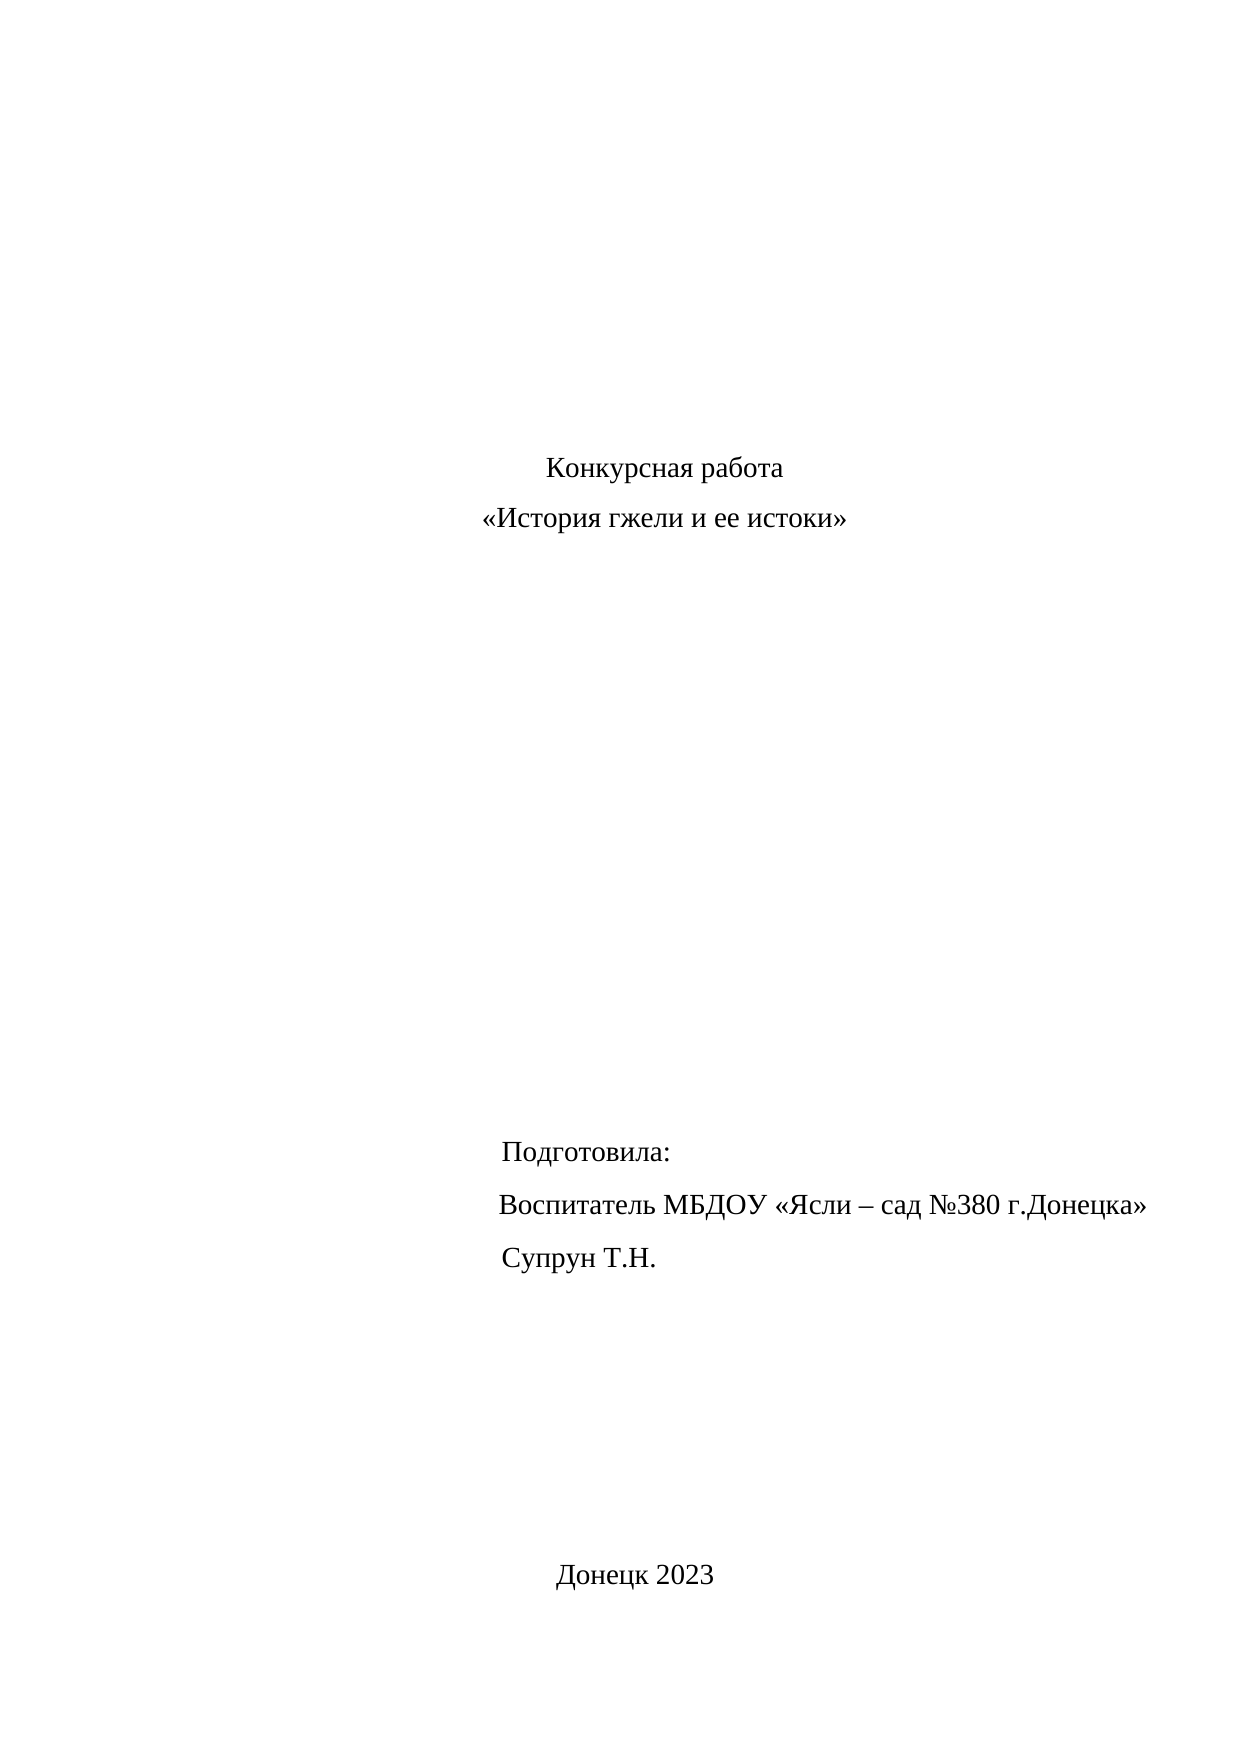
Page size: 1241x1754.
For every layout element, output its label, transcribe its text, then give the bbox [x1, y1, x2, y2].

text Воспитатель МБДОУ «Ясли – сад №380 г.Донецка» [398, 1187, 1152, 1221]
text Донецк 2023 [118, 1557, 1152, 1590]
subtitle Конкурсная работа [177, 450, 1152, 484]
text Подготовила: [472, 1134, 1152, 1168]
text «История гжели и ее истоки» [177, 501, 1152, 534]
text Супрун Т.Н. [398, 1240, 1152, 1273]
